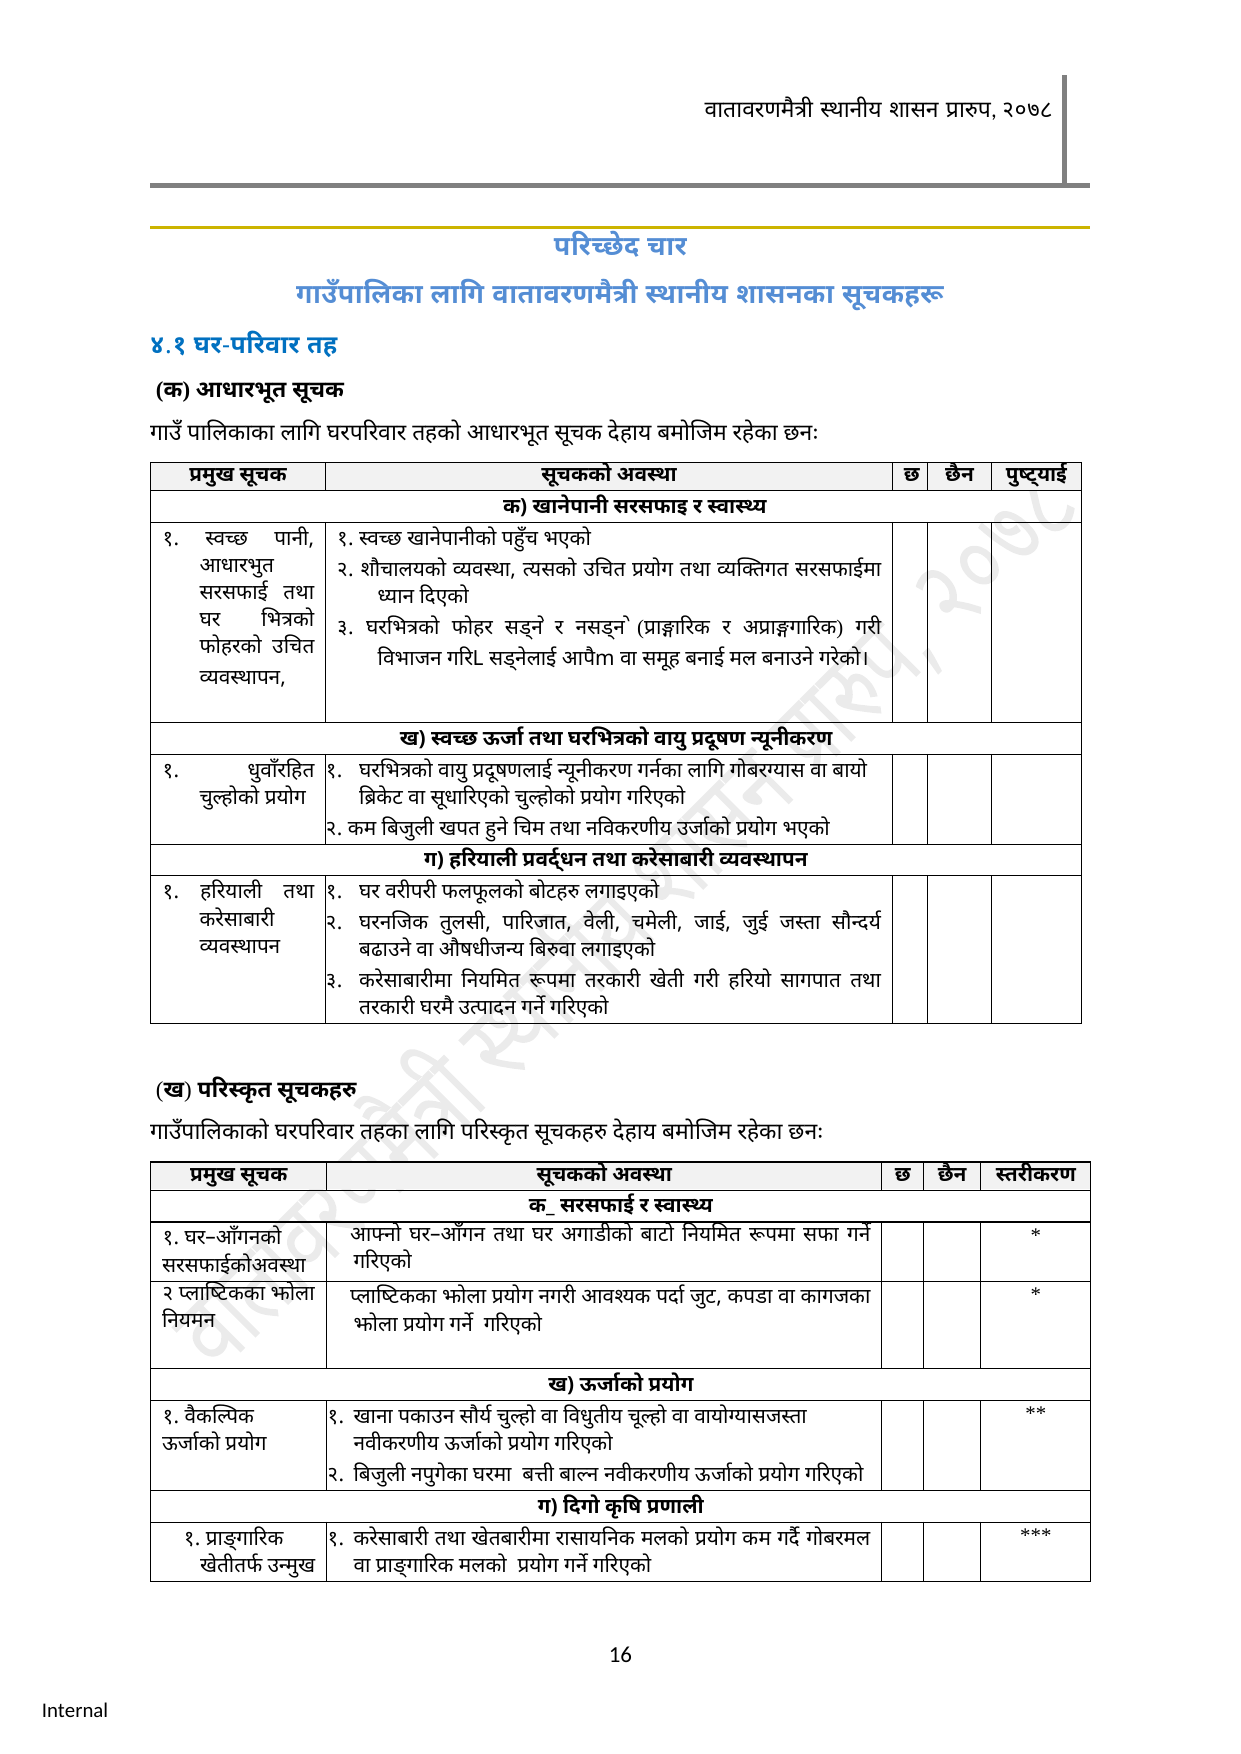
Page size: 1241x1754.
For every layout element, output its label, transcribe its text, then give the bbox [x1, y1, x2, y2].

table_cell [928, 523, 991, 722]
table_cell १. घर वरीपरी फलफूलको बोटहरु लगाइएको २. घरनजिक तुलसी, पारिजात, वेली, चमेली, जाई, जुई जस्ता सौन्दर्य बढाउने वा औषधीजन्य बिरुवा लगाइएको ३. करेसाबारीमा नियमित रूपमा तरकारी खेती गरी हरियो सागपात तथा तरकारी घरमै उत्पादन गर्ने गरिएको [326, 876, 892, 1023]
table_cell १. प्राङ्गारिक खेतीतर्फ उन्मुख [151, 1523, 326, 1581]
text गाउँपालिकाको घरपरिवार तहका लागि परिस्कृत सूचकहरु देहाय बमोजिम रहेका छनः [150, 1119, 1090, 1149]
table_cell १. स्वच्छ खानेपानीको पहुँच भएको २. शौचालयको व्यवस्था, त्यसको उचित प्रयोग तथा व्यक्तिगत सरसफाईमा ध्यान दिएको ३. घरभित्रको फोहर सड्ने र नसड्ने (प्राङ्गारिक र अप्राङ्गगारिक) गरी विभाजन गरिL सड्नेलाई आपैm वा समूह बनाई मल बनाउने गरेको। [326, 523, 892, 722]
table_cell [882, 1523, 923, 1581]
table_cell *** [981, 1523, 1090, 1581]
table_cell १. घर–आँगनको सरसफाईकोअवस्था [151, 1223, 326, 1281]
table_header स्तरीकरण [981, 1163, 1090, 1189]
table_cell १. धुवाँरहित चुल्होको प्रयोग [151, 755, 325, 843]
table_cell २ प्लाष्टिकका झोला नियमन [151, 1282, 326, 1368]
table_cell [992, 755, 1081, 843]
table_header छ [893, 463, 927, 490]
table_cell [882, 1282, 923, 1368]
table_cell ख) स्वच्छ ऊर्जा तथा घरभित्रको वायु प्रदूषण न्यूनीकरण [151, 723, 1081, 754]
table_cell आफ्नो घर–आँगन तथा घर अगाडीको बाटो नियमित रूपमा सफा गर्ने गरिएको [327, 1223, 881, 1281]
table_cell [327, 1523, 881, 1581]
table_cell १. वैकल्पिक ऊर्जाको प्रयोग [151, 1401, 326, 1490]
table_cell १. हरियाली तथा करेसाबारी व्यवस्थापन [151, 876, 325, 1023]
table_cell [893, 523, 927, 722]
table_cell * [981, 1282, 1090, 1368]
text (क) आधारभूत सूचक [150, 376, 1090, 407]
subtitle गाउँपालिका लागि वातावरणमैत्री स्थानीय शासनका सूचकहरू [150, 274, 1090, 314]
table_cell * [981, 1223, 1090, 1281]
text गाउँ पालिकाका लागि घरपरिवार तहको आधारभूत सूचक देहाय बमोजिम रहेका छनः [150, 419, 1090, 449]
table_cell [924, 1282, 980, 1368]
table_cell [882, 1401, 923, 1490]
table_header सूचकको अवस्था [326, 463, 892, 490]
table_header सूचकको अवस्था [327, 1163, 881, 1189]
table_cell [893, 876, 927, 1023]
text (ख) परिस्कृत सूचकहरु [150, 1076, 1090, 1106]
table_cell ग) दिगो कृषि प्रणाली [151, 1491, 1090, 1522]
table_cell १. खाना पकाउन सौर्य चुल्हो वा विधुतीय चूल्हो वा वायोग्यासजस्ता नवीकरणीय ऊर्जाको प्रयोग गरिएको २. बिजुली नपुगेका घरमा बत्ती बाल्न नवीकरणीय ऊर्जाको प्रयोग गरिएको [327, 1401, 881, 1490]
table_header पुष्ट्याई [992, 463, 1081, 490]
table_cell [882, 1223, 923, 1281]
table_cell [928, 755, 991, 843]
table_cell [992, 876, 1081, 1023]
table_cell प्लाष्टिकका झोला प्रयोग नगरी आवश्यक पर्दा जुट, कपडा वा कागजका झोला प्रयोग गर्ने गरिएको [327, 1282, 881, 1368]
table_header प्रमुख सूचक [151, 1163, 326, 1189]
table_header छैन [928, 463, 991, 490]
table_cell ग) हरियाली प्रवर्द्धन तथा करेसाबारी व्यवस्थापन [151, 845, 1081, 875]
table_cell [924, 1401, 980, 1490]
table_cell ** [981, 1401, 1090, 1490]
table_cell [924, 1523, 980, 1581]
subtitle ४.१ घर-परिवार तह [150, 327, 1090, 364]
table_header छ [882, 1163, 923, 1189]
table_cell १. घरभित्रको वायु प्रदूषणलाई न्यूनीकरण गर्नका लागि गोबरग्यास वा बायो ब्रिकेट वा सूधारिएको चुल्होको प्रयोग गरिएको २. कम बिजुली खपत हुने चिम तथा नविकरणीय उर्जाको प्रयोग भएको [326, 755, 892, 843]
subtitle परिच्छेद चार [150, 229, 1090, 266]
table_cell [924, 1223, 980, 1281]
table_cell [893, 755, 927, 843]
table_cell [928, 876, 991, 1023]
table_cell [992, 523, 1081, 722]
table_cell क_ सरसफाई र स्वास्थ्य [151, 1191, 1090, 1221]
table_cell ख) ऊर्जाको प्रयोग [151, 1369, 1090, 1400]
table_header प्रमुख सूचक [151, 463, 325, 490]
table_cell क) खानेपानी सरसफाइ र स्वास्थ्य [151, 491, 1081, 522]
table_cell १. स्वच्छ पानी, आधारभुत सरसफाई तथा घर भित्रको फोहरको उचित व्यवस्थापन, [151, 523, 325, 722]
table_header छैन [924, 1163, 980, 1189]
